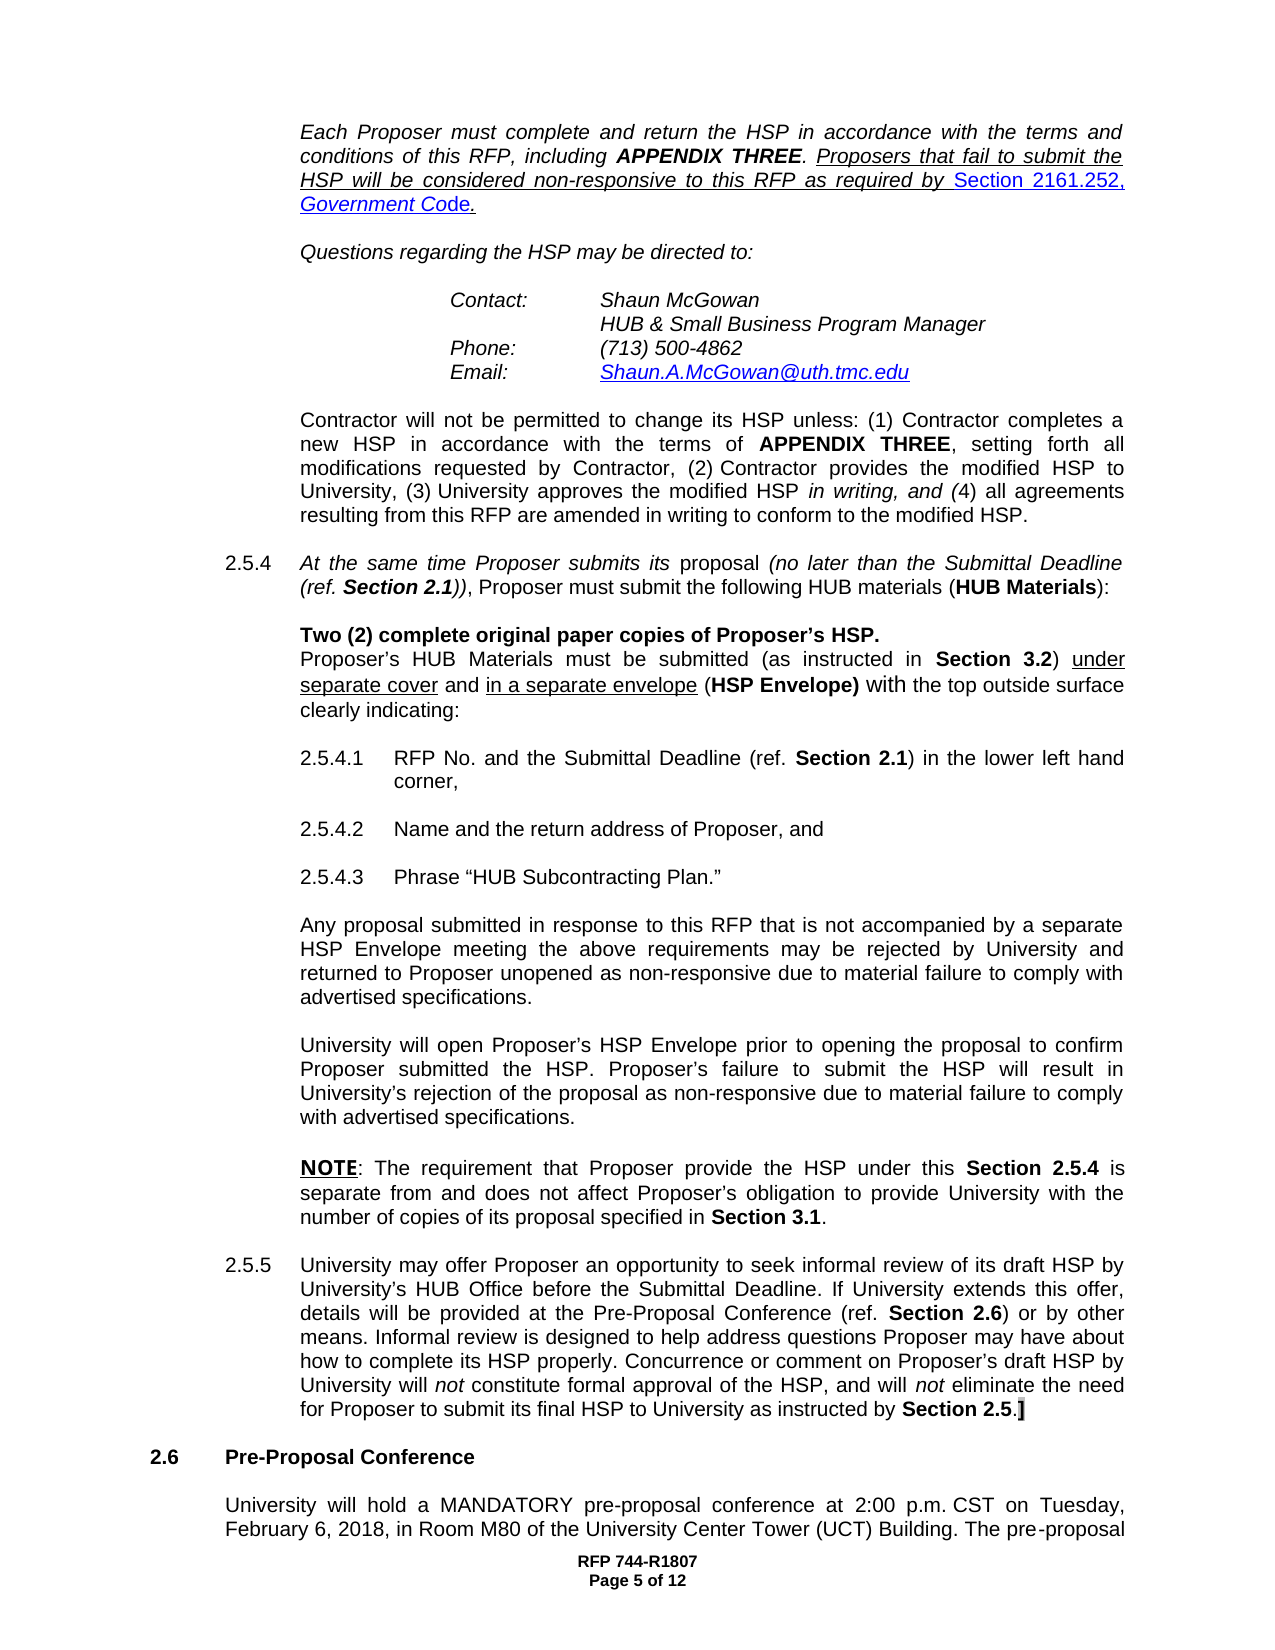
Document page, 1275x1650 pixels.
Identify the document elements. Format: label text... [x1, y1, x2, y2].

text Questions regarding the HSP may be directed to: [300, 240, 1125, 264]
text Each Proposer must complete and return the HSP in accordance with the terms and conditions of this RFP, including APPENDIX THREE. Proposers that fail to submit the HSP will be considered non-responsive to this RFP as required by Section 2161.252, Government Code. [300, 190, 1125, 216]
text HUB & Small Business Program Manager [600, 312, 1125, 336]
text 2.5.4.3 Phrase “HUB Subcontracting Plan.” [300, 865, 1125, 889]
text Note: The requirement that Proposer provide the under this Section 2.5.4 is separate from and does not affect Proposer’s obligation to provide University with the number of copies of its proposal specified in Section 3.1. [300, 1153, 1125, 1229]
text Email: Shaun.A.McGowan@uth.tmc.edu [375, 359, 1125, 383]
text Phone: (713) 500-4862 [375, 336, 1125, 359]
text University will open Proposer’s HSP Envelope prior to opening the proposal to confirm Proposer submitted the HSP. Proposer’s failure to submit the HSP will result in University’s rejection of the proposal as non-responsive due to material failure to comply with advertised specifications. [300, 1033, 1125, 1129]
text 2.6 Pre-Proposal Conference [150, 1444, 1125, 1468]
text 2.5.4.1 RFP No. and the Submittal Deadline (ref. Section 2.1) in the lower left hand corner, [300, 745, 1125, 793]
text 2.5.4.2 Name and the return address of Proposer, and [300, 817, 1125, 841]
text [225, 1492, 1125, 1540]
text Contractor will not be permitted to change its HSP unless: (1) Contractor completes a new HSP in accordance with the terms of APPENDIX THREE, setting forth all modifications requested by Contractor, (2) Contractor provides the modified HSP to University, (3) University approves the modified HSP in writing, and (4) all agreements resulting from this RFP are amended in writing to conform to the modified HSP. [300, 407, 1125, 527]
text Any proposal submitted in response to this RFP that is not accompanied by a separate HSP Envelope meeting the above requirements may be rejected by University and returned to Proposer unopened as non-responsive due to material failure to comply with advertised specifications. [300, 913, 1125, 1009]
text 2.5.5 University may offer Proposer an opportunity to seek informal review of its draft HSP by University’s HUB Office before the Submittal Deadline. If University extends this offer, details will be provided at the Pre-Proposal Conference (ref. Section 2.6) or by other means. Informal review is designed to help address questions Proposer may have about how to complete its HSP properly. Concurrence or comment on Proposer’s draft HSP by University will not constitute formal approval of the HSP, and will not eliminate the need for Proposer to submit its final HSP to University as instructed by Section 2.5.] [225, 1253, 1125, 1421]
text Proposer’s HUB Materials must be submitted (as instructed in Section 3.2) under separate cover and in a separate envelope (HSP Envelope) with the top outside surface clearly indicating: [300, 647, 1125, 721]
text Contact: Shaun McGowan [375, 288, 1125, 312]
text 2.5.4 At the same time Proposer submits its proposal (no later than the Submittal Deadline (ref. Section 2.1)), Proposer must submit the following HUB materials (HUB Materials): [225, 551, 1125, 599]
text Two (2) complete original paper copies of Proposer’s HSP. [225, 623, 1125, 647]
text Each Proposer must complete and return the HSP in accordance with the terms and conditions of this RFP, including APPENDIX THREE. Proposers that fail to submit the HSP will be considered non-responsive to this RFP as required by Section 2161.252, Government Code. [300, 120, 1125, 189]
